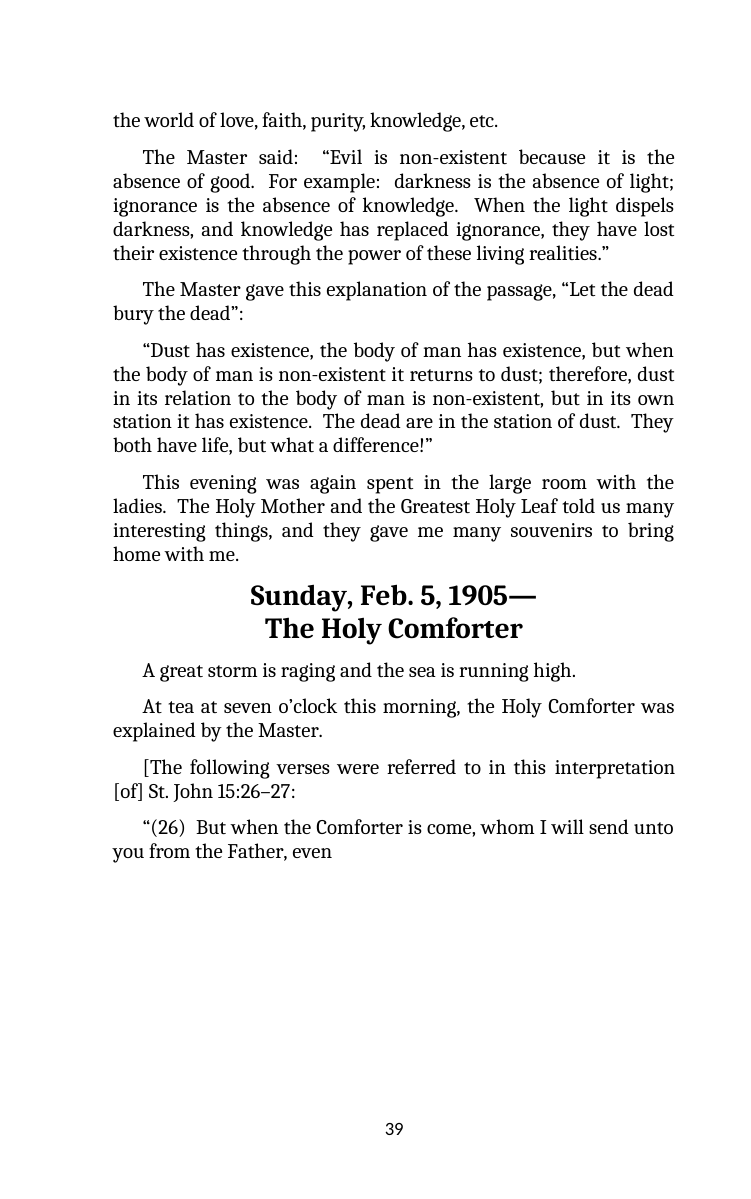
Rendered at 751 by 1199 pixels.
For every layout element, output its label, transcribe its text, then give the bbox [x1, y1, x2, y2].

text This evening was again spent in the large room with the ladies. The Holy Mother and the Greatest Holy Leaf told us many interesting things, and they gave me many souvenirs to bring home with me. [113, 471, 675, 566]
text “(26) But when the Comforter is come, whom I will send unto you from the Father, even [113, 816, 675, 864]
text A great storm is raging and the sea is running high. [113, 658, 675, 682]
text The Master said: “Evil is non-existent because it is the absence of good. For example: darkness is the absence of light; ignorance is the absence of knowledge. When the light dispels darkness, and knowledge has replaced ignorance, they have lost their existence through the power of these living realities.” [113, 146, 675, 265]
text “Dust has existence, the body of man has existence, but when the body of man is non-existent it returns to dust; therefore, dust in its relation to the body of man is non-existent, but in its own station it has existence. The dead are in the station of dust. They both have life, but what a difference!” [113, 338, 675, 458]
text [The following verses were referred to in this interpretation [of] St. John 15:26–27: [113, 755, 675, 803]
text Sunday, Feb. 5, 1905— The Holy Comforter [113, 579, 675, 646]
text At tea at seven o’clock this morning, the Holy Comforter was explained by the Master. [113, 695, 675, 743]
text The Master gave this explanation of the passage, “Let the dead bury the dead”: [113, 278, 675, 326]
text the world of love, faith, purity, knowledge, etc. [113, 109, 675, 133]
